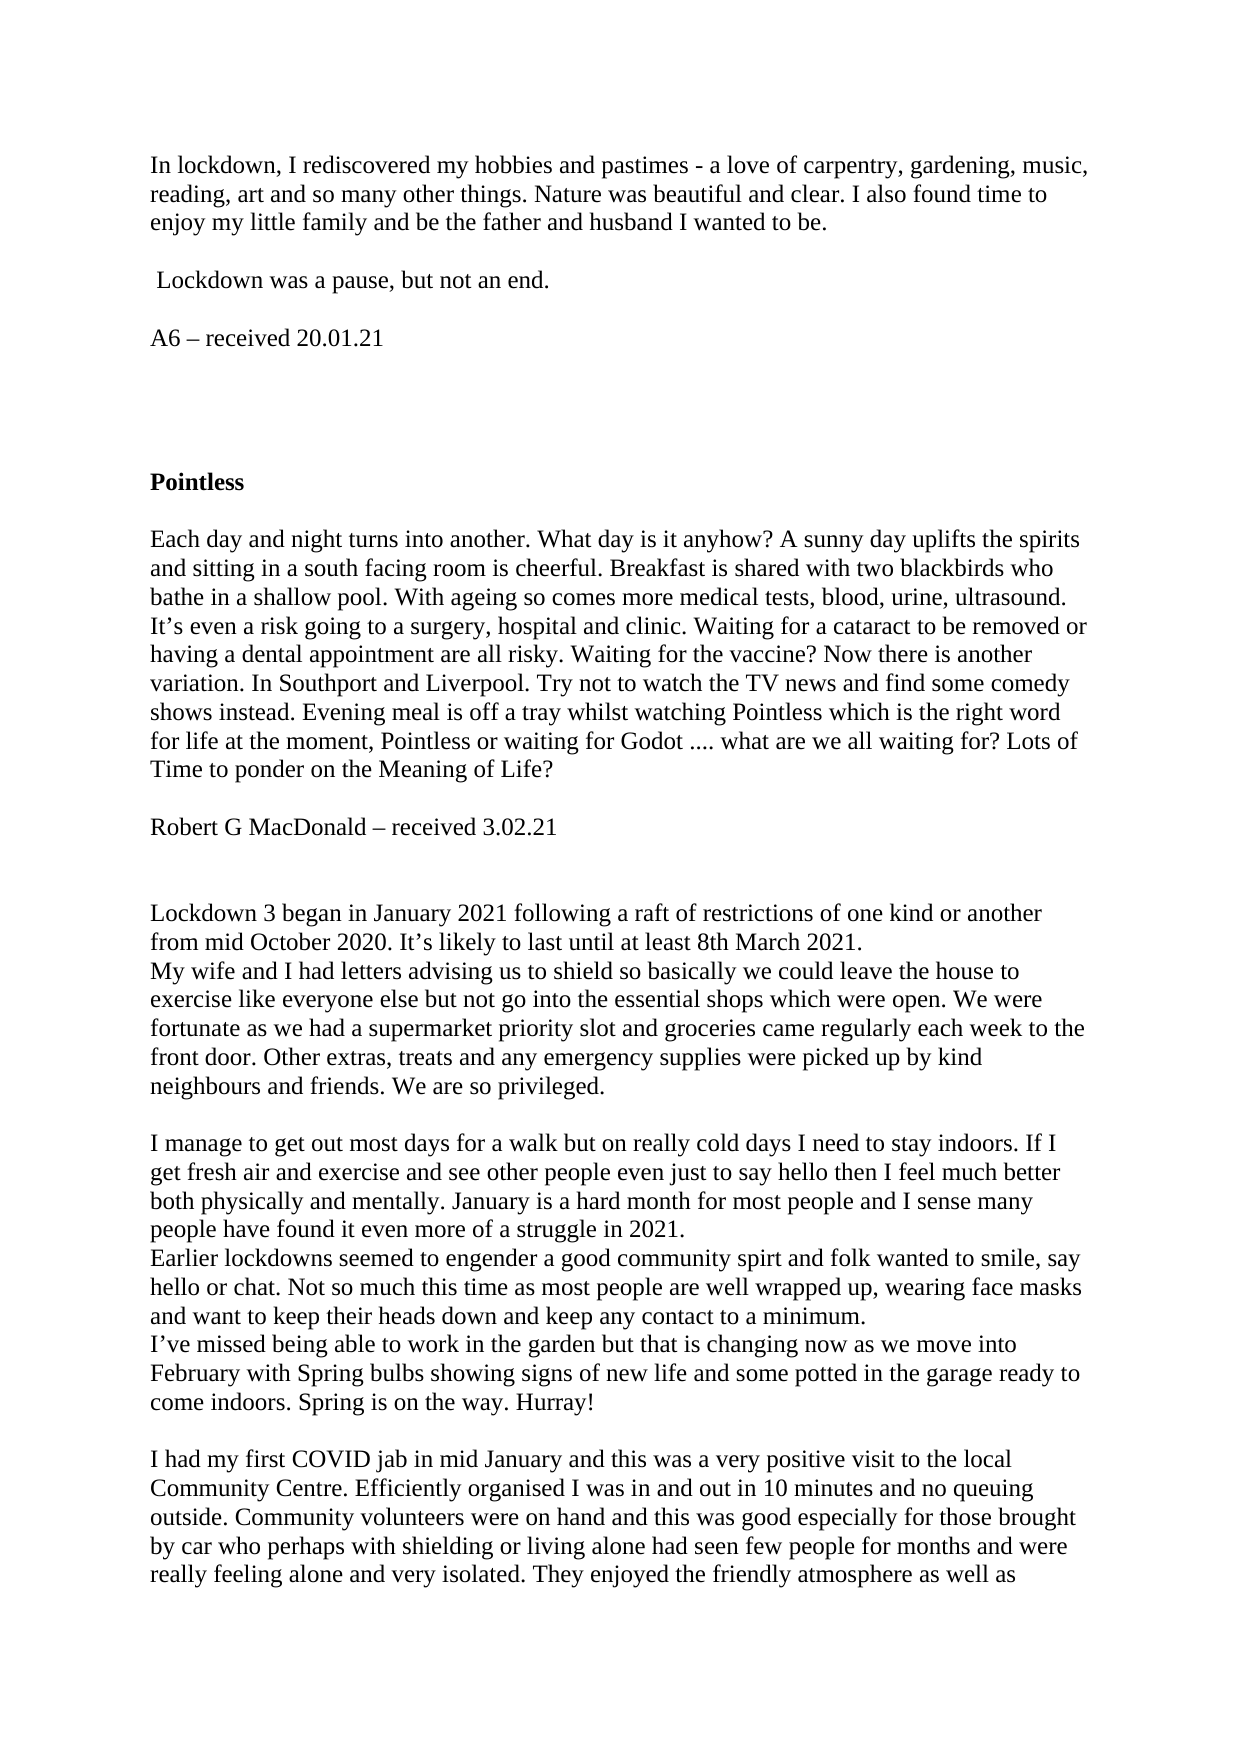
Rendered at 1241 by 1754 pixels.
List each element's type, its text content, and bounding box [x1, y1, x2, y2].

text In lockdown, I rediscovered my hobbies and pastimes - a love of carpentry, gardening, music, reading, art and so many other things. Nature was beautiful and clear. I also found time to enjoy my little family and be the father and husband I wanted to be. [150, 150, 1090, 236]
text I’ve missed being able to work in the garden but that is changing now as we move into February with Spring bulbs showing signs of new life and some potted in the garage ready to come indoors. Spring is on the way. Hurray! [150, 1329, 1090, 1416]
text Earlier lockdowns seemed to engender a good community spirt and folk wanted to smile, say hello or chat. Not so much this time as most people are well wrapped up, wearing face masks and want to keep their heads down and keep any contact to a minimum. [150, 1243, 1090, 1329]
text Robert G MacDonald – received 3.02.21 [150, 812, 1090, 841]
text My wife and I had letters advising us to shield so basically we could leave the house to exercise like everyone else but not go into the essential shops which were open. We were fortunate as we had a supermarket priority slot and groceries came regularly each week to the front door. Other extras, treats and any emergency supplies were picked up by kind neighbours and friends. We are so privileged. [150, 956, 1090, 1099]
text I manage to get out most days for a walk but on really cold days I need to stay indoors. If I get fresh air and exercise and see other people even just to say hello then I feel much better both physically and mentally. January is a hard month for most people and I sense many people have found it even more of a struggle in 2021. [150, 1128, 1090, 1243]
text A6 – received 20.01.21 [150, 323, 1090, 352]
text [150, 1444, 1090, 1588]
text Each day and night turns into another. What day is it anyhow? A sunny day uplifts the spirits and sitting in a south facing room is cheerful. Breakfast is shared with two blackbirds who bathe in a shallow pool. With ageing so comes more medical tests, blood, urine, ultrasound. It’s even a risk going to a surgery, hospital and clinic. Waiting for a cataract to be removed or having a dental appointment are all risky. Waiting for the vaccine? Now there is another variation. In Southport and Liverpool. Try not to watch the TV news and find some comedy shows instead. Evening meal is off a tray whilst watching Pointless which is the right word for life at the moment, Pointless or waiting for Godot .... what are we all waiting for? Lots of Time to ponder on the Meaning of Life? [150, 524, 1090, 783]
text Pointless [150, 467, 1090, 496]
text Lockdown was a pause, but not an end. [150, 265, 1090, 294]
text Lockdown 3 began in January 2021 following a raft of restrictions of one kind or another from mid October 2020. It’s likely to last until at least 8th March 2021. [150, 898, 1090, 956]
